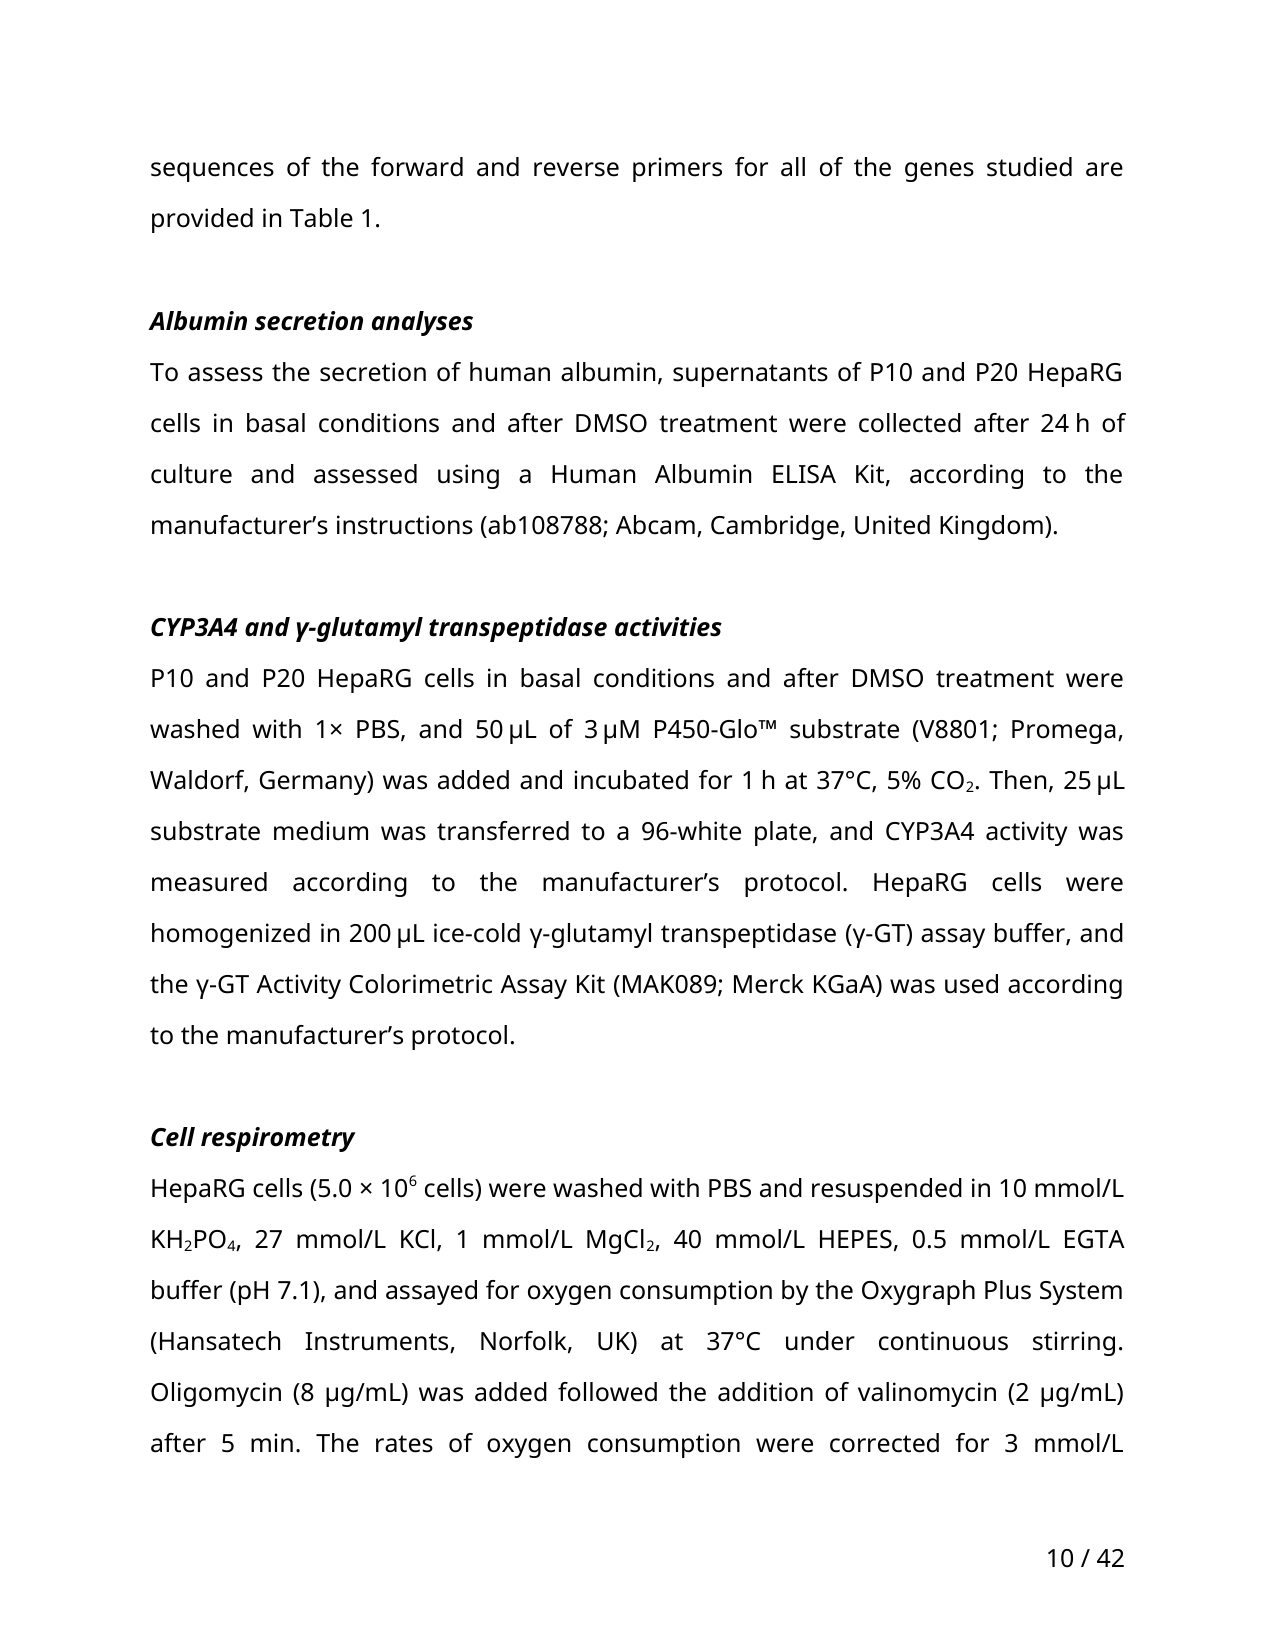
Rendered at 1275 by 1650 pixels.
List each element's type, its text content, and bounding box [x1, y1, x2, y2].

text To assess the secretion of human albumin, supernatants of P10 and P20 HepaRG cells in basal conditions and after DMSO treatment were collected after 24 h of culture and assessed using a Human Albumin ELISA Kit, according to the manufacturer’s instructions (ab108788; Abcam, Cambridge, United Kingdom). [150, 354, 1125, 541]
text Cell respirometry [150, 1120, 1125, 1154]
text Albumin secretion analyses [150, 303, 1125, 337]
text P10 and P20 HepaRG cells in basal conditions and after DMSO treatment were washed with 1× PBS, and 50 μL of 3 μM P450-Glo™ substrate (V8801; Promega, Waldorf, Germany) was added and incubated for 1 h at 37°C, 5% CO2. Then, 25 μL substrate medium was transferred to a 96-white plate, and CYP3A4 activity was measured according to the manufacturer’s protocol. HepaRG cells were homogenized in 200 μL ice-cold γ-glutamyl transpeptidase (γ-GT) assay buffer, and the γ-GT Activity Colorimetric Assay Kit (MAK089; Merck KGaA) was used according to the manufacturer’s protocol. [150, 660, 1125, 1052]
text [150, 150, 1125, 235]
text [150, 1171, 1125, 1460]
text CYP3A4 and γ-glutamyl transpeptidase activities [150, 609, 1125, 643]
